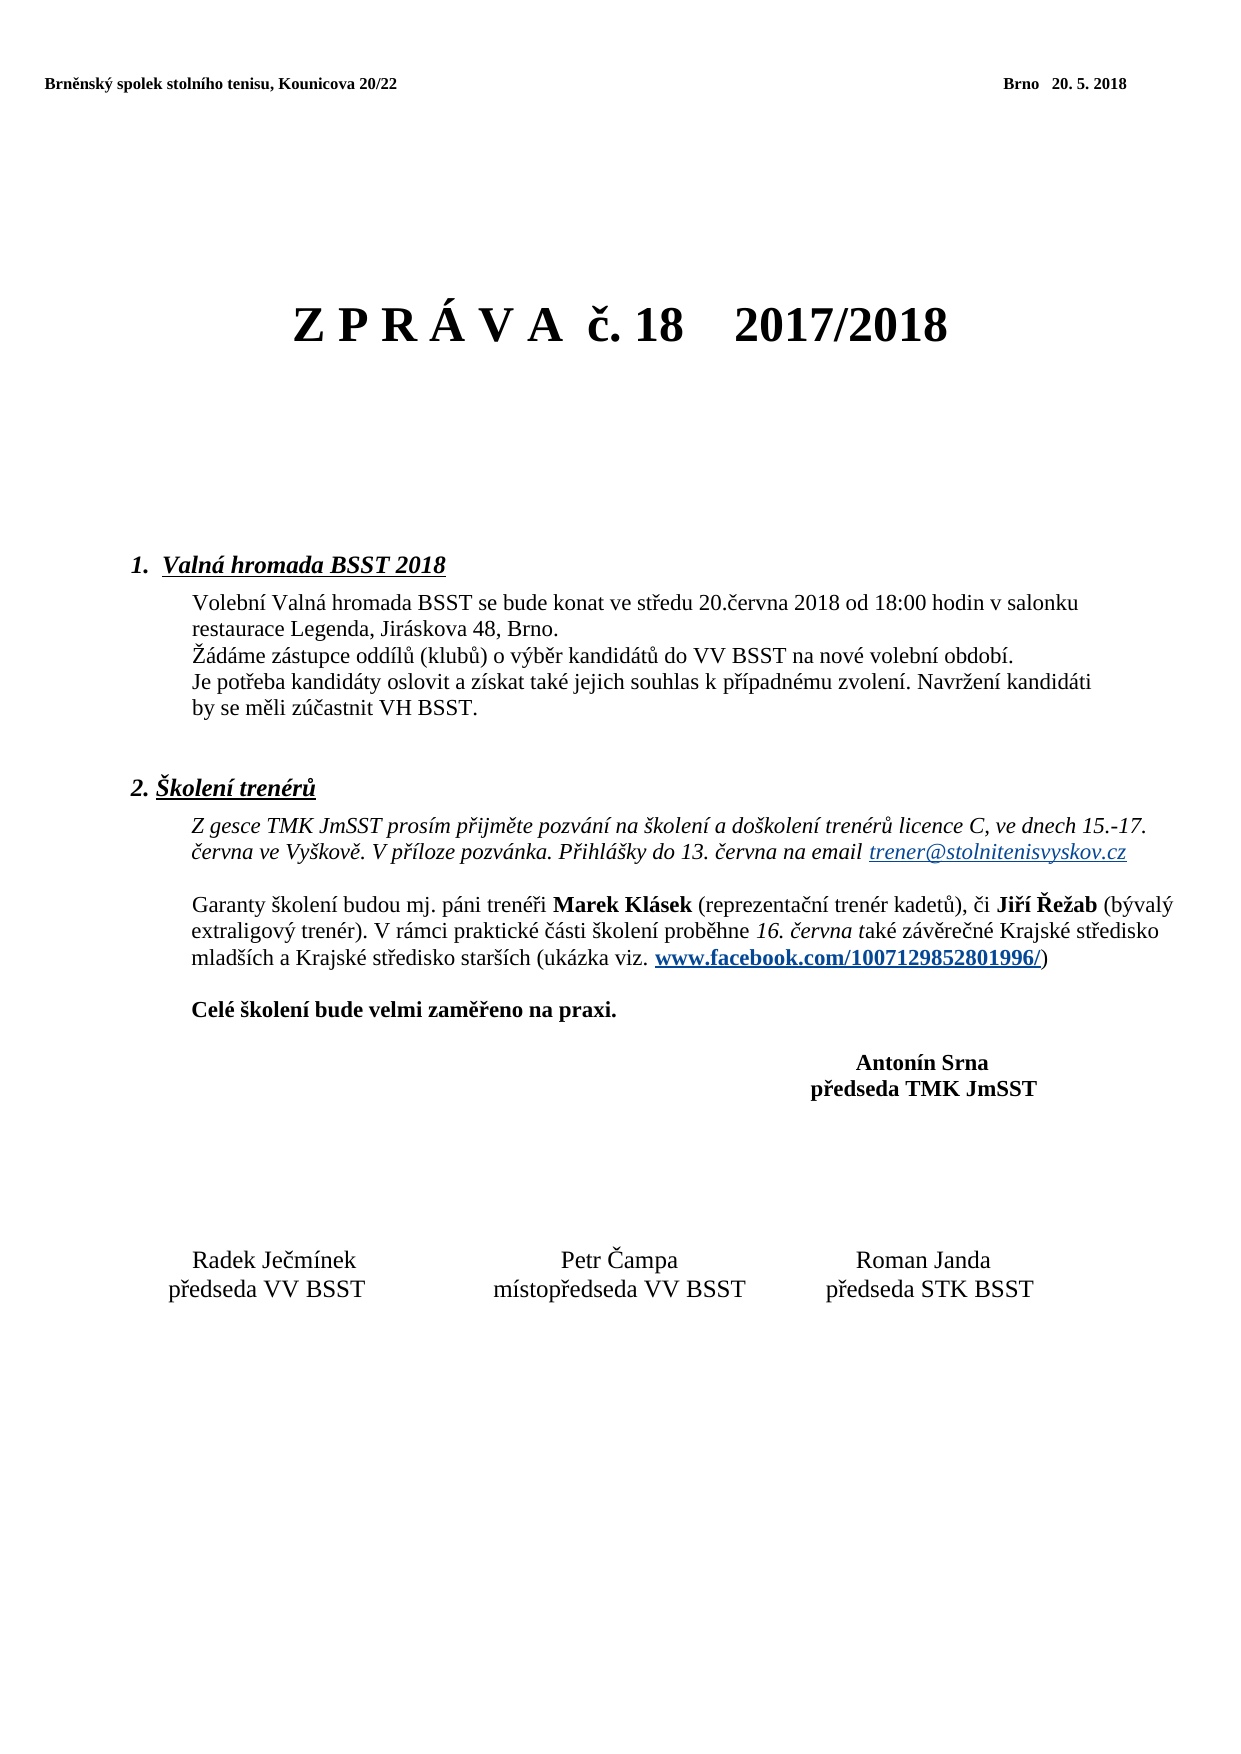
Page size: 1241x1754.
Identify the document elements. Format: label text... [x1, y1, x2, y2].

text předseda TMK JmSST [117, 1075, 1196, 1102]
text Garanty školení budou mj. páni trenéři Marek Klásek (reprezentační trenér kadetů), či Jiří Řežab (bývalý extraligový trenér). V rámci praktické části školení proběhne 16. června také závěrečné Krajské středisko mladších a Krajské středisko starších (ukázka viz. www.facebook.com/1007129852801996/) [191, 891, 1196, 970]
text Z P R Á V A č. 18 2017/2018 [44, 294, 1196, 352]
text 2. Školení trenérů [44, 773, 1196, 802]
text Je potřeba kandidáty oslovit a získat také jejich souhlas k případnému zvolení. Navržení kandidáti by se měli zúčastnit VH BSST. [44, 668, 1196, 721]
text Radek Ječmínek Petr Čampa Roman Janda [44, 1245, 1196, 1274]
text Volební Valná hromada BSST se bude konat ve středu 20.června 2018 od 18:00 hodin v salonku restaurace Legenda, Jiráskova 48, Brno. [44, 589, 1196, 642]
text Celé školení bude velmi zaměřeno na praxi. [117, 996, 1196, 1023]
text Antonín Srna [117, 1049, 1196, 1075]
text předseda VV BSST místopředseda VV BSST předseda STK BSST [44, 1274, 1196, 1303]
text Žádáme zástupce oddílů (klubů) o výběr kandidátů do VV BSST na nové volební období. [44, 642, 1196, 668]
text 1. Valná hromada BSST 2018 [44, 551, 1196, 579]
text Z gesce TMK JmSST prosím přijměte pozvání na školení a doškolení trenérů licence C, ve dnech 15.-17. června ve Vyškově. V příloze pozvánka. Přihlášky do 13. června na email trener@stolnitenisvyskov.cz [191, 812, 1196, 864]
text Brněnský spolek stolního tenisu, Kounicova 20/22 Brno 20. 5. 2018 [44, 74, 1196, 93]
